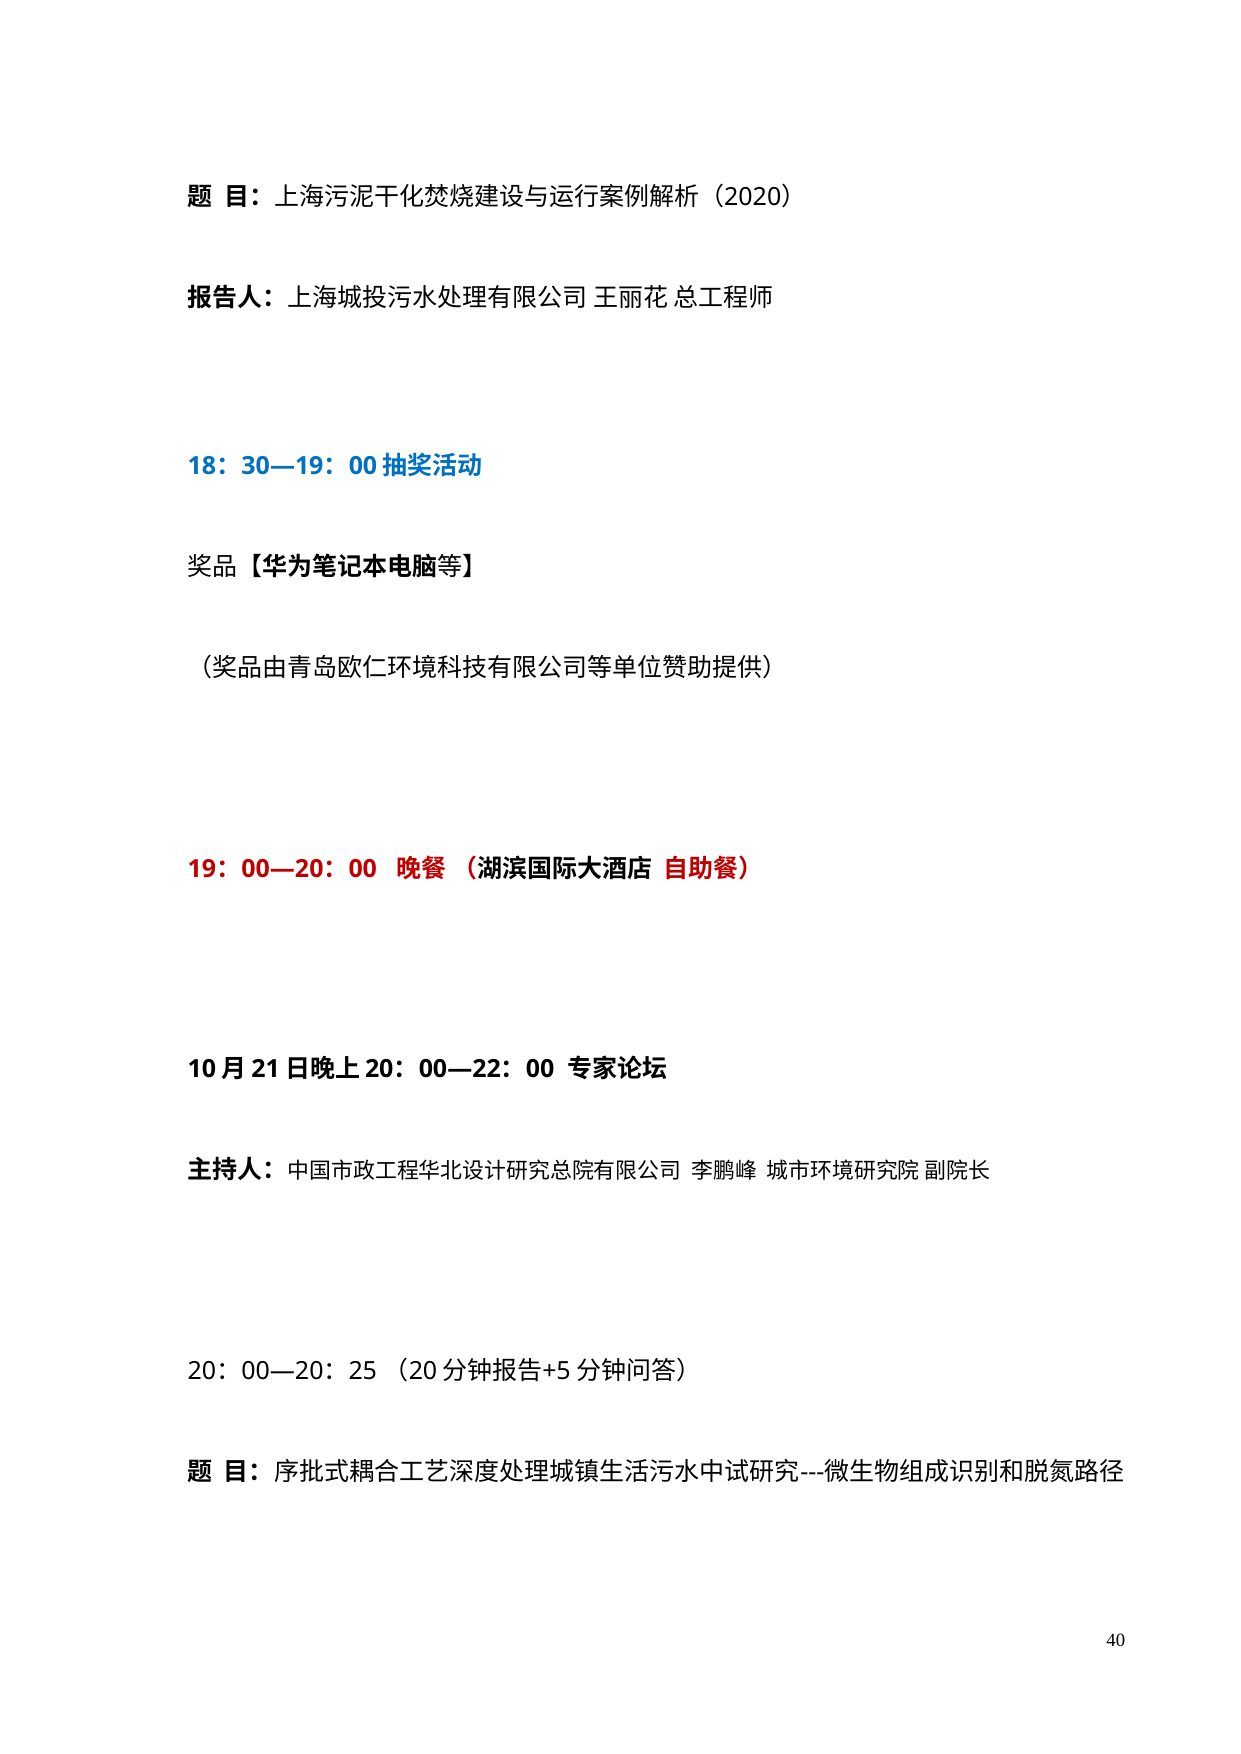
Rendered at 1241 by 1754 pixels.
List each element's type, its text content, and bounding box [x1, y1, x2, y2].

text （奖品由青岛欧仁环境科技有限公司等单位赞助提供） [187, 633, 1125, 698]
text 报告人：上海城投污水处理有限公司 王丽花 总工程师 [187, 263, 1125, 328]
text 题 目：上海污泥干化焚烧建设与运行案例解析（2020） [187, 162, 1125, 227]
text 奖品【华为笔记本电脑等】 [187, 532, 1125, 597]
text 19：00—20：00 晚餐 （湖滨国际大酒店 自助餐） [187, 834, 1125, 899]
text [187, 1437, 1125, 1502]
text 10月21日晚上20：00—22：00 专家论坛 [187, 1034, 1125, 1099]
text 18：30—19：00抽奖活动 [187, 431, 1125, 496]
text 主持人：中国市政工程华北设计研究总院有限公司 李鹏峰 城市环境研究院 副院长 [187, 1135, 1125, 1200]
text 20：00—20：25 （20分钟报告+5分钟问答） [187, 1336, 1125, 1401]
